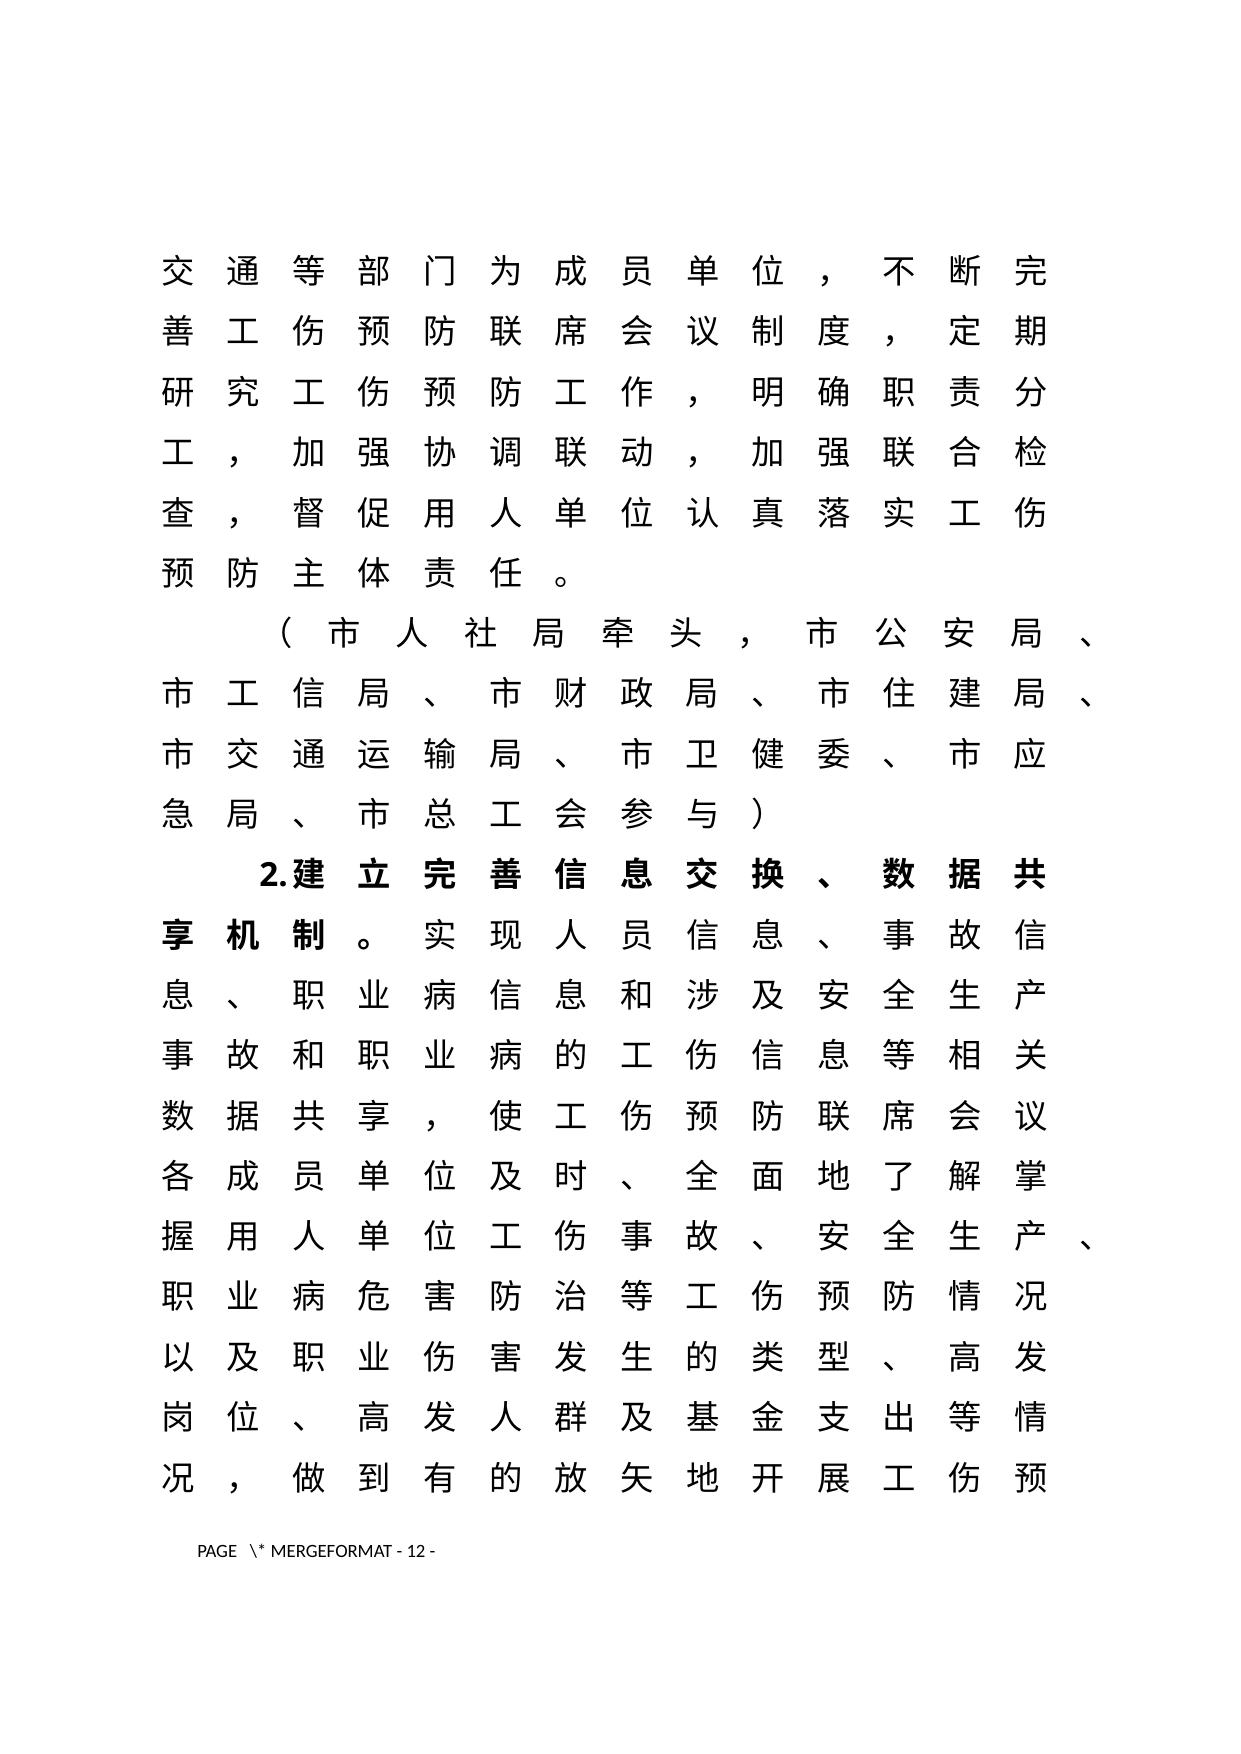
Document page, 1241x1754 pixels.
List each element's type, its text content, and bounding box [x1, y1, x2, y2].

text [161, 239, 1079, 601]
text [161, 842, 1079, 1506]
text （市人社局牵头，市公安局、市工信局、市财政局、市住建局、市交通运输局、市卫健委、市应急局、市总工会参与） [161, 601, 1079, 842]
